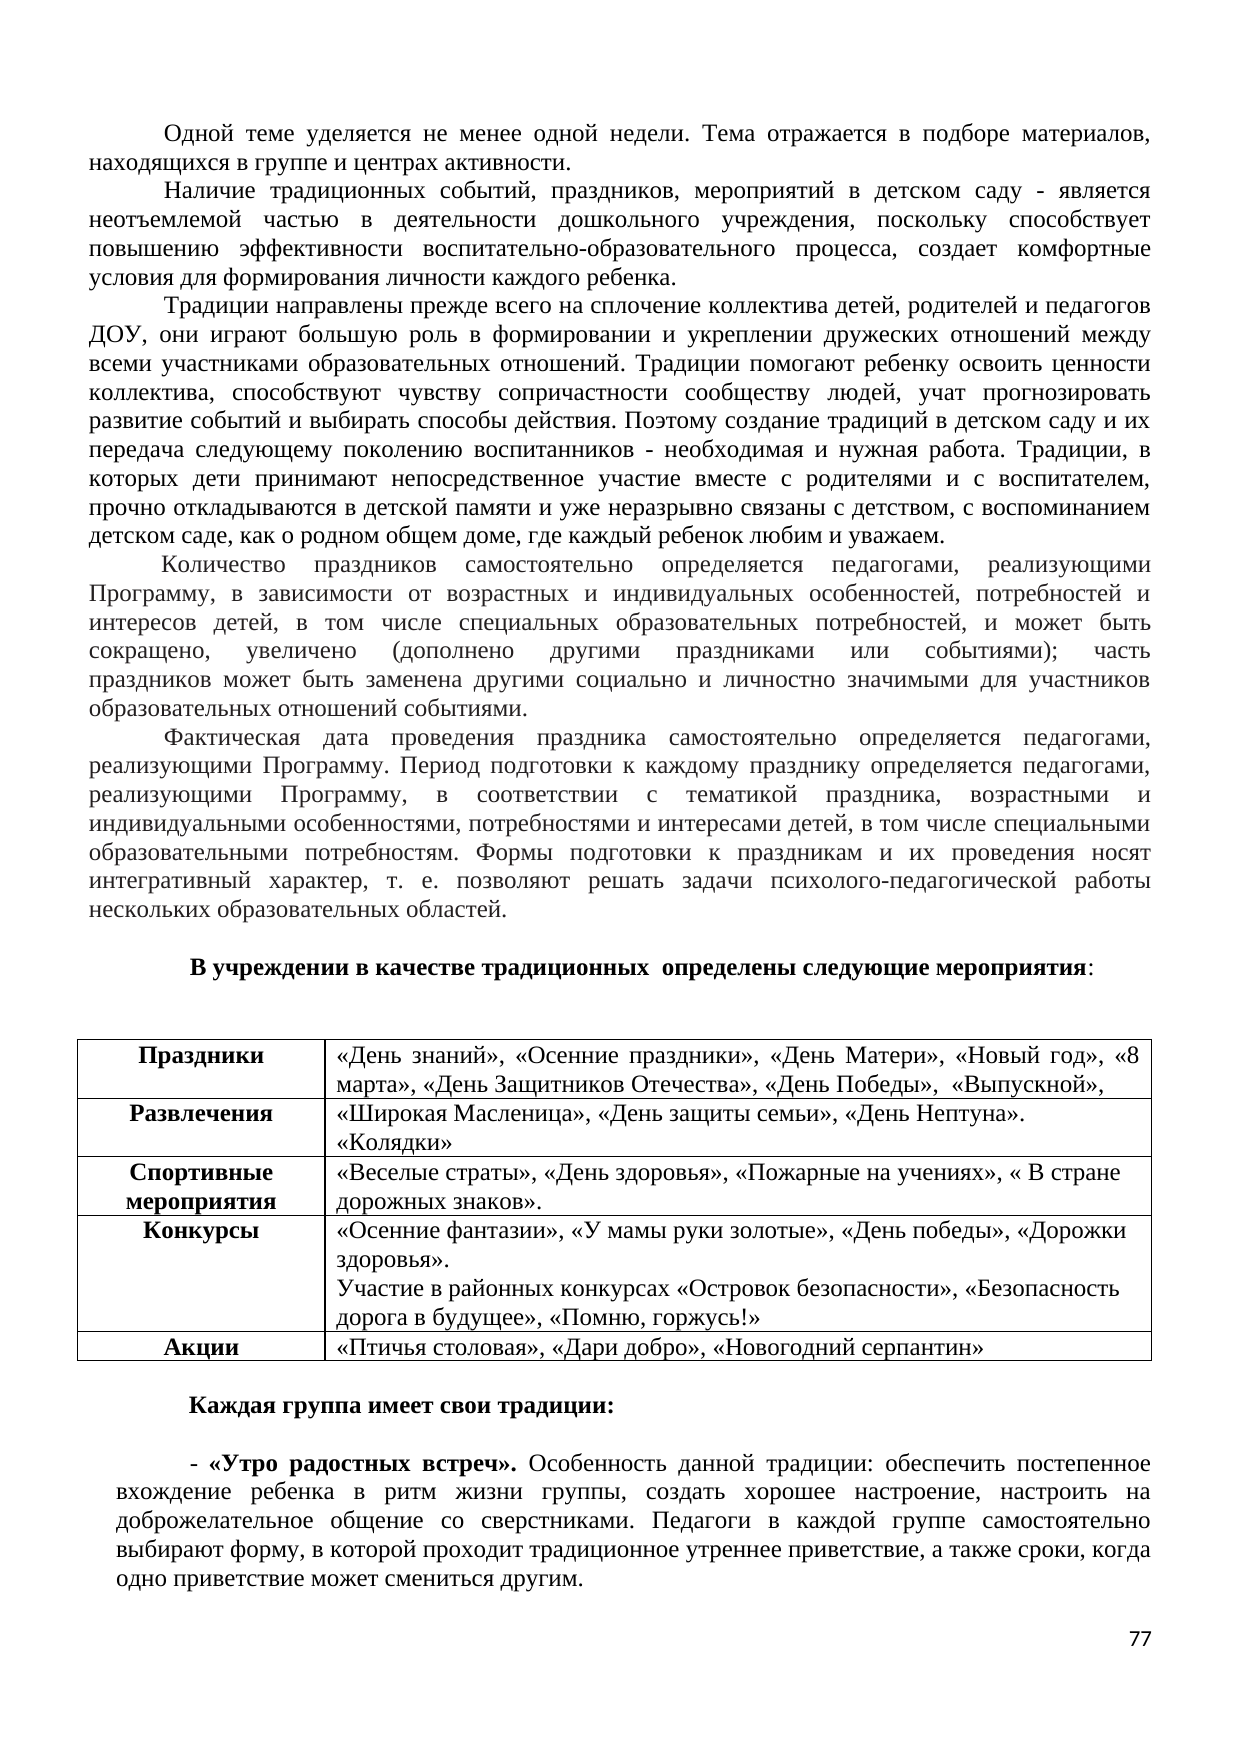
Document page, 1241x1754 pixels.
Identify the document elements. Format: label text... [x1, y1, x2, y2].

text Количество праздников самостоятельно определяется педагогами, реализующими Программу, в зависимости от возрастных и индивидуальных особенностей, потребностей и интересов детей, в том числе специальных образовательных потребностей, и может быть сокращено, увеличено (дополнено другими праздниками или событиями); часть праздников может быть заменена другими социально и личностно значимыми для участников образовательных отношений событиями. [89, 549, 1152, 722]
text В учреждении в качестве традиционных определены следующие мероприятия: [189, 952, 1152, 981]
text Традиции направлены прежде всего на сплочение коллектива детей, родителей и педагогов ДОУ, они играют большую роль в формировании и укреплении дружеских отношений между всеми участниками образовательных отношений. Традиции помогают ребенку освоить ценности коллектива, способствуют чувству сопричастности сообществу людей, учат прогнозировать развитие событий и выбирать способы действия. Поэтому создание традиций в детском саду и их передача следующему поколению воспитанников - необходимая и нужная работа. Традиции, в которых дети принимают непосредственное участие вместе с родителями и с воспитателем, прочно откладываются в детской памяти и уже неразрывно связаны с детством, с воспоминанием детском саде, как о родном общем доме, где каждый ребенок любим и уважаем. [89, 291, 1152, 549]
table_cell Акции [78, 1332, 324, 1360]
table_cell «Веселые страты», «День здоровья», «Пожарные на учениях», « В стране дорожных знаков». [326, 1157, 1151, 1214]
list «Утро радостных встреч». Особенность данной традиции: обеспечить постепенное вхождение ребенка в ритм жизни группы, создать хорошее настроение, настроить на доброжелательное общение со сверстниками. Педагоги в каждой группе самостоятельно выбирают форму, в которой проходит традиционное утреннее приветствие, а также сроки, когда одно приветствие может смениться другим. [116, 1448, 1152, 1591]
table_cell Спортивные мероприятия [78, 1157, 324, 1214]
text Каждая группа имеет свои традиции: [189, 1390, 1152, 1419]
text Одной теме уделяется не менее одной недели. Тема отражается в подборе материалов, находящихся в группе и центрах активности. [89, 118, 1152, 176]
table_cell «Птичья столовая», «Дари добро», «Новогодний серпантин» [326, 1332, 1151, 1360]
table_cell Конкурсы [78, 1216, 324, 1331]
table_header «День знаний», «Осенние праздники», «День Матери», «Новый год», «8 марта», «День Защитников Отечества», «День Победы», «Выпускной», [326, 1040, 1151, 1097]
table_cell Развлечения [78, 1099, 324, 1156]
table_cell «Осенние фантазии», «У мамы руки золотые», «День победы», «Дорожки здоровья». Участие в районных конкурсах «Островок безопасности», «Безопасность дорога в будущее», «Помню, горжусь!» [326, 1216, 1151, 1331]
text Фактическая дата проведения праздника самостоятельно определяется педагогами, реализующими Программу. Период подготовки к каждому празднику определяется педагогами, реализующими Программу, в соответствии с тематикой праздника, возрастными и индивидуальными особенностями, потребностями и интересами детей, в том числе специальными образовательными потребностям. Формы подготовки к праздникам и их проведения носят интегративный характер, т. е. позволяют решать задачи психолого-педагогической работы нескольких образовательных областей. [89, 722, 1152, 923]
table_cell «Широкая Масленица», «День защиты семьи», «День Нептуна». «Колядки» [326, 1099, 1151, 1156]
table_header Праздники [78, 1040, 324, 1097]
text Наличие традиционных событий, праздников, мероприятий в детском саду - является неотъемлемой частью в деятельности дошкольного учреждения, поскольку способствует повышению эффективности воспитательно-образовательного процесса, создает комфортные условия для формирования личности каждого ребенка. [89, 176, 1152, 291]
